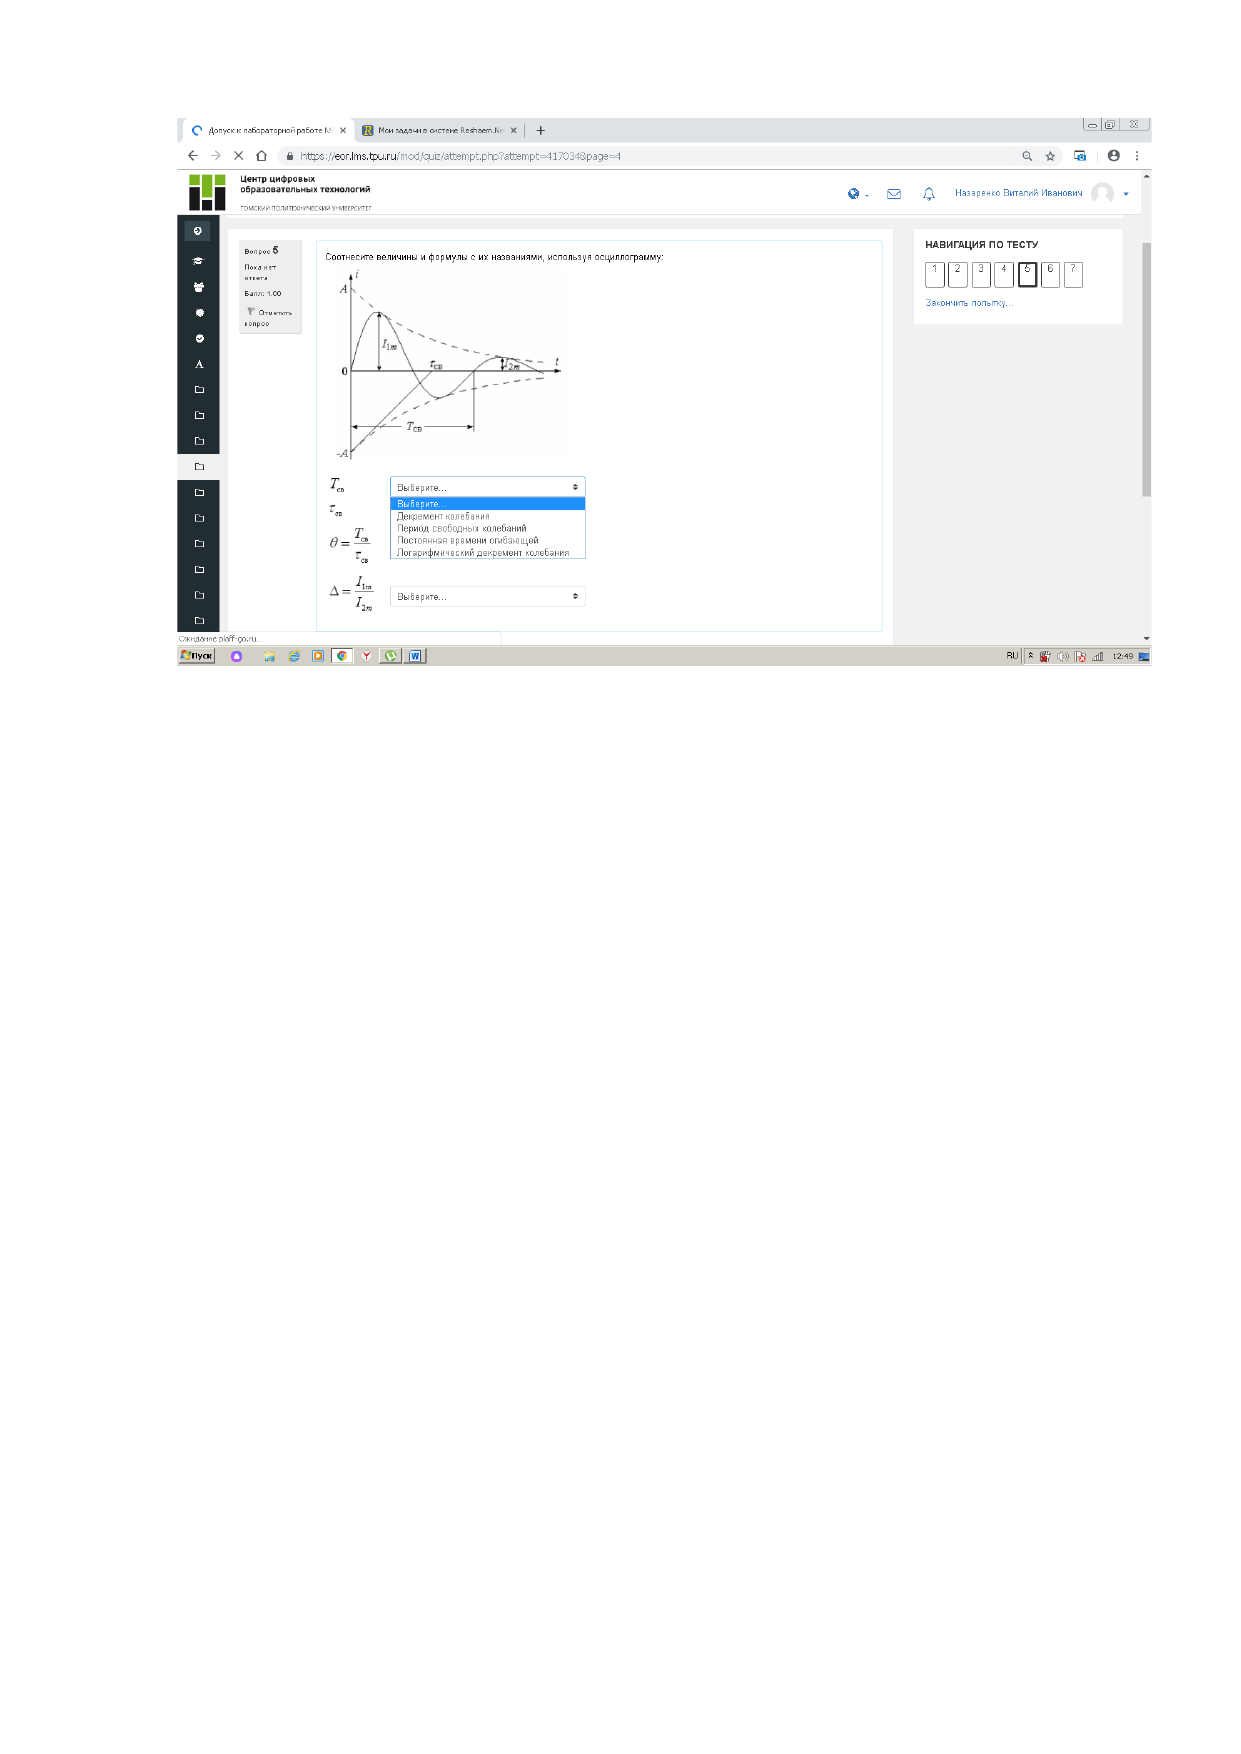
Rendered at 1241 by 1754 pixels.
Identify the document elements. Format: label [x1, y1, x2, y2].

picture [177, 118, 1152, 666]
